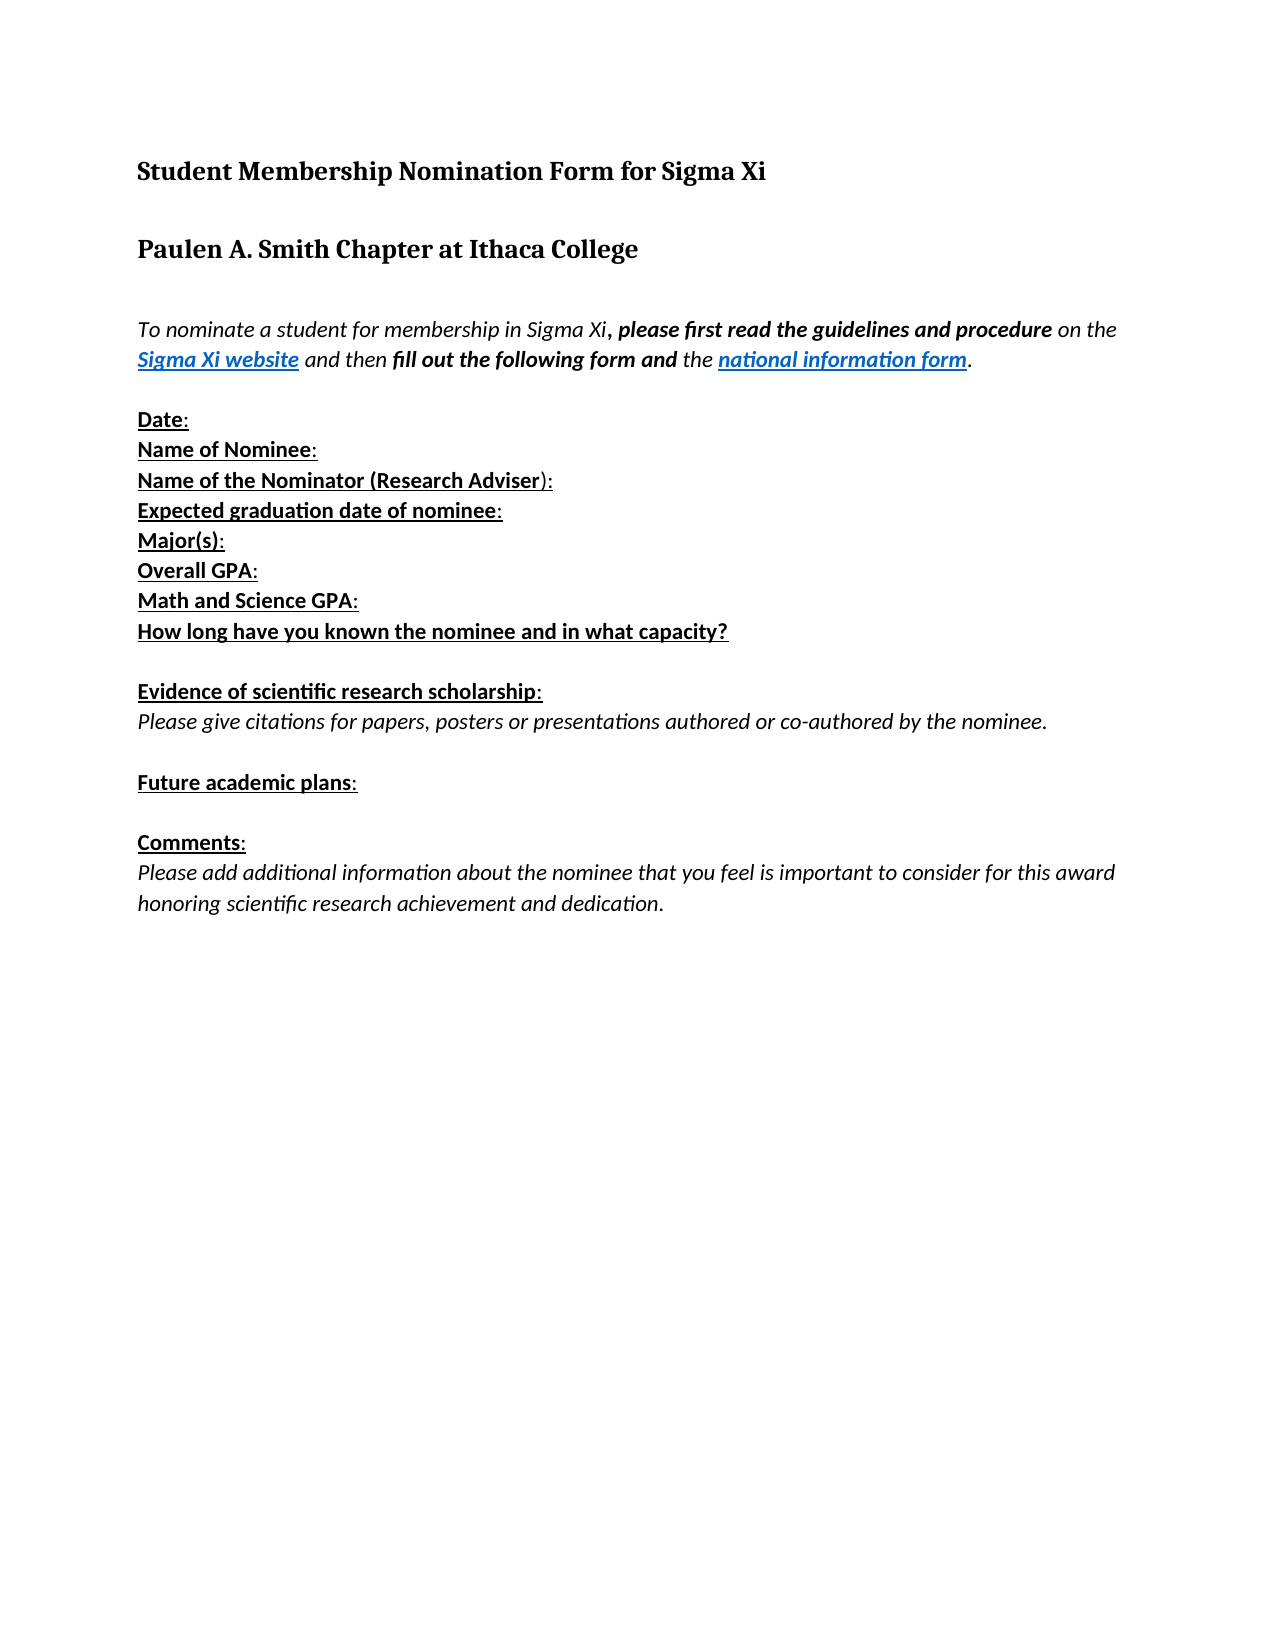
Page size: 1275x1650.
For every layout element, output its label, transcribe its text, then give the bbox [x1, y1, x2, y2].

text Name of Nominee: [137, 436, 1135, 463]
text Date: [137, 405, 1135, 433]
text Comments: [137, 828, 1135, 856]
text Evidence of scientific research scholarship: [137, 677, 1135, 705]
text Future academic plans: [137, 768, 1135, 796]
text Expected graduation date of nominee: [137, 496, 1135, 524]
text Name of the Nominator (Research Adviser): [137, 466, 1135, 494]
text Overall GPA: [137, 556, 1135, 584]
text To nominate a student for membership in Sigma Xi, please first read the guidelines and procedure on the Sigma Xi website and then fill out the following form and the national information form. [137, 315, 1135, 373]
subtitle Paulen A. Smith Chapter at Ithaca College [137, 234, 1135, 265]
subtitle Student Membership Nomination Form for Sigma Xi [137, 156, 1135, 187]
text Please give citations for papers, posters or presentations authored or co-authored by the nominee. [137, 707, 1135, 735]
text Major(s): [137, 526, 1135, 554]
text Math and Science GPA: [137, 587, 1135, 614]
text How long have you known the nominee and in what capacity? [137, 617, 1135, 645]
text Please add additional information about the nominee that you feel is important to consider for this award honoring scientific research achievement and dedication. [137, 858, 1135, 917]
